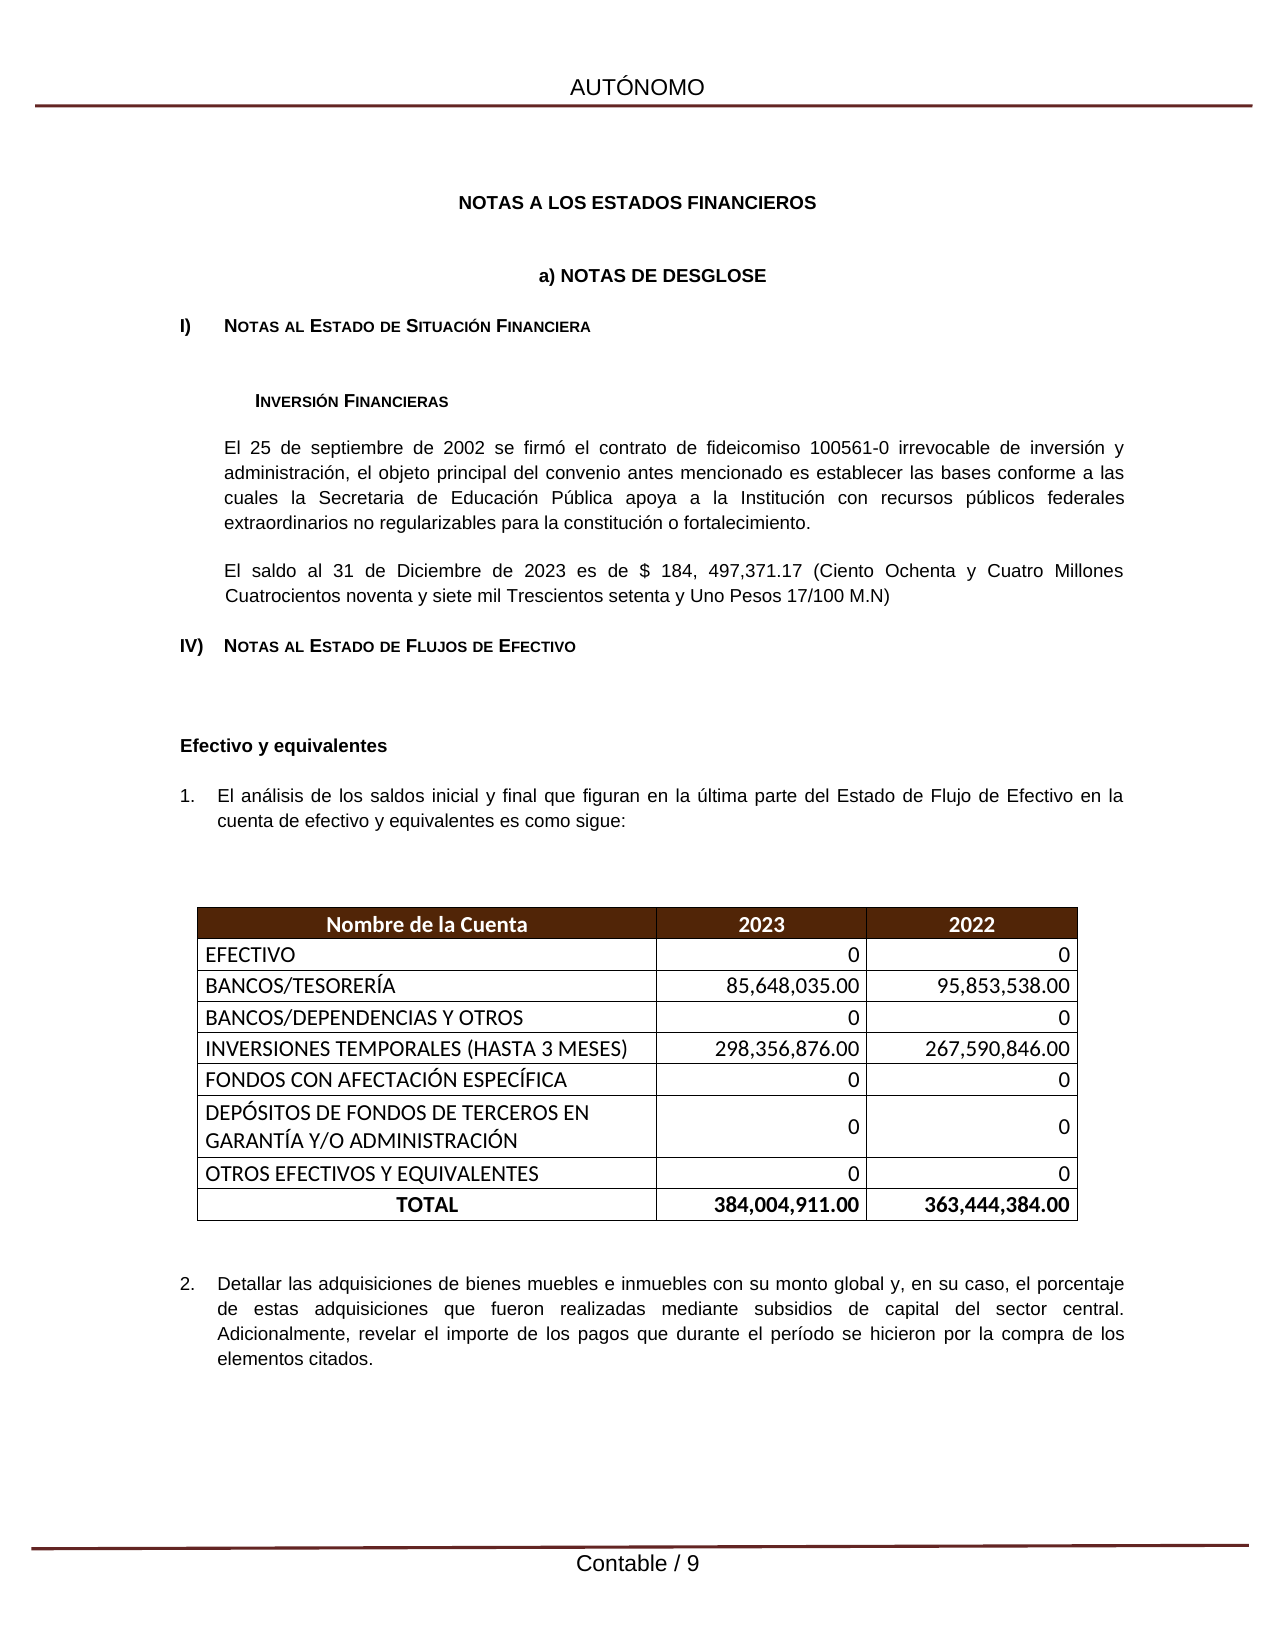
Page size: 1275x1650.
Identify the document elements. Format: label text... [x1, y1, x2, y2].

table_cell 0 [657, 1158, 866, 1188]
table_cell BANCOS/TESORERÍA [198, 971, 656, 1001]
table_cell 0 [867, 1096, 1077, 1157]
table_cell 384,004,911.00 [657, 1189, 866, 1219]
table_cell BANCOS/DEPENDENCIAS Y OTROS [198, 1002, 656, 1032]
list El análisis de los saldos inicial y final que figuran en la última parte del Estado de Flujo de Efectivo en la cuenta de efectivo y equivalentes es como sigue: [179, 782, 1125, 832]
list Notas al Estado de Situación Financiera [179, 312, 1125, 337]
table_cell TOTAL [198, 1189, 656, 1219]
text NOTAS A LOS ESTADOS FINANCIEROS [150, 191, 1125, 213]
table_cell 0 [657, 1002, 866, 1032]
table_cell 363,444,384.00 [867, 1189, 1077, 1219]
text Inversión Financieras [255, 387, 1125, 412]
table_cell 0 [657, 1064, 866, 1094]
table_header 2022 [867, 908, 1077, 938]
table_cell 85,648,035.00 [657, 971, 866, 1001]
table_cell 95,853,538.00 [867, 971, 1077, 1001]
text IV) Notas al Estado de Flujos de Efectivo [179, 632, 1125, 657]
text El saldo al 31 de Diciembre de 2023 es de $ 184, 497,371.17 (Ciento Ochenta y Cuatro Millones Cuatrocientos noventa y siete mil Trescientos setenta y Uno Pesos 17/100 M.N) [224, 557, 1125, 607]
table_cell EFECTIVO [198, 939, 656, 969]
table_cell DEPÓSITOS DE FONDOS DE TERCEROS EN GARANTÍA Y/O ADMINISTRACIÓN [198, 1096, 656, 1157]
table_header Nombre de la Cuenta [198, 908, 656, 938]
table_cell FONDOS CON AFECTACIÓN ESPECÍFICA [198, 1064, 656, 1094]
table_cell 298,356,876.00 [657, 1033, 866, 1063]
table_cell 0 [867, 1158, 1077, 1188]
list Detallar las adquisiciones de bienes muebles e inmuebles con su monto global y, en su caso, el porcentaje de estas adquisiciones que fueron realizadas mediante subsidios de capital del sector central. Adicionalmente, revelar el importe de los pagos que durante el período se hicieron por la compra de los elementos citados. [179, 1271, 1125, 1371]
table_header 2023 [657, 908, 866, 938]
table_cell 0 [867, 939, 1077, 969]
text Efectivo y equivalentes [180, 732, 1125, 757]
table_cell 0 [867, 1064, 1077, 1094]
text El 25 de septiembre de 2002 se firmó el contrato de fideicomiso 100561-0 irrevocable de inversión y administración, el objeto principal del convenio antes mencionado es establecer las bases conforme a las cuales la Secretaria de Educación Pública apoya a la Institución con recursos públicos federales extraordinarios no regularizables para la constitución o fortalecimiento. [224, 437, 1125, 533]
table_cell INVERSIONES TEMPORALES (HASTA 3 MESES) [198, 1033, 656, 1063]
table_cell OTROS EFECTIVOS Y EQUIVALENTES [198, 1158, 656, 1188]
table_cell 0 [867, 1002, 1077, 1032]
table_cell 267,590,846.00 [867, 1033, 1077, 1063]
table_cell 0 [657, 1096, 866, 1157]
text a) NOTAS DE DESGLOSE [150, 262, 1125, 287]
table_cell 0 [657, 939, 866, 969]
